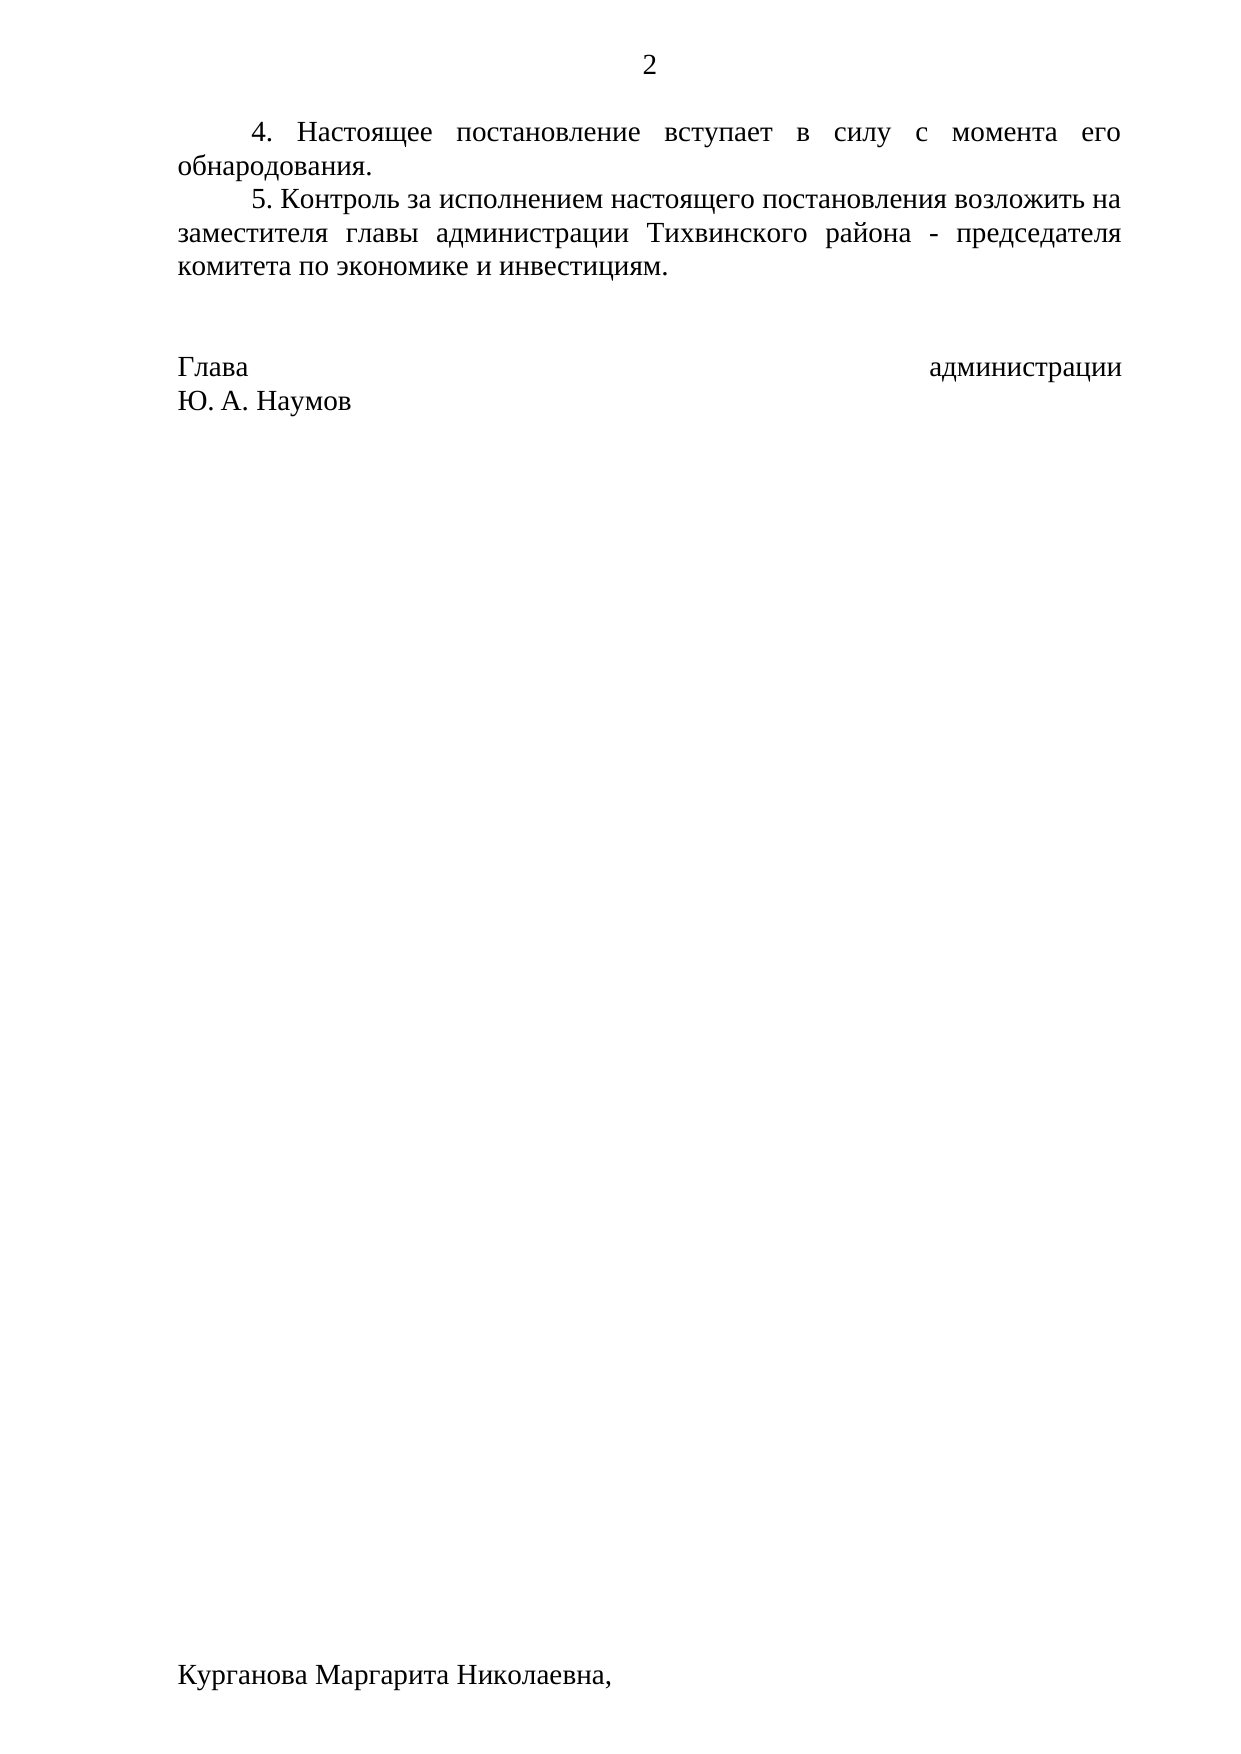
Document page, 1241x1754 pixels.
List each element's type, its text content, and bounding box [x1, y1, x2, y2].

text Курганова Маргарита Николаевна, [177, 1657, 1122, 1691]
text 4. Настоящее постановление вступает в силу с момента его обнародования. [177, 114, 1122, 181]
text 5. Контроль за исполнением настоящего постановления возложить на заместителя главы администрации Тихвинского района - председателя комитета по экономике и инвестициям. [177, 181, 1122, 282]
text Глава администрации Ю. А. Наумов [177, 349, 1122, 416]
